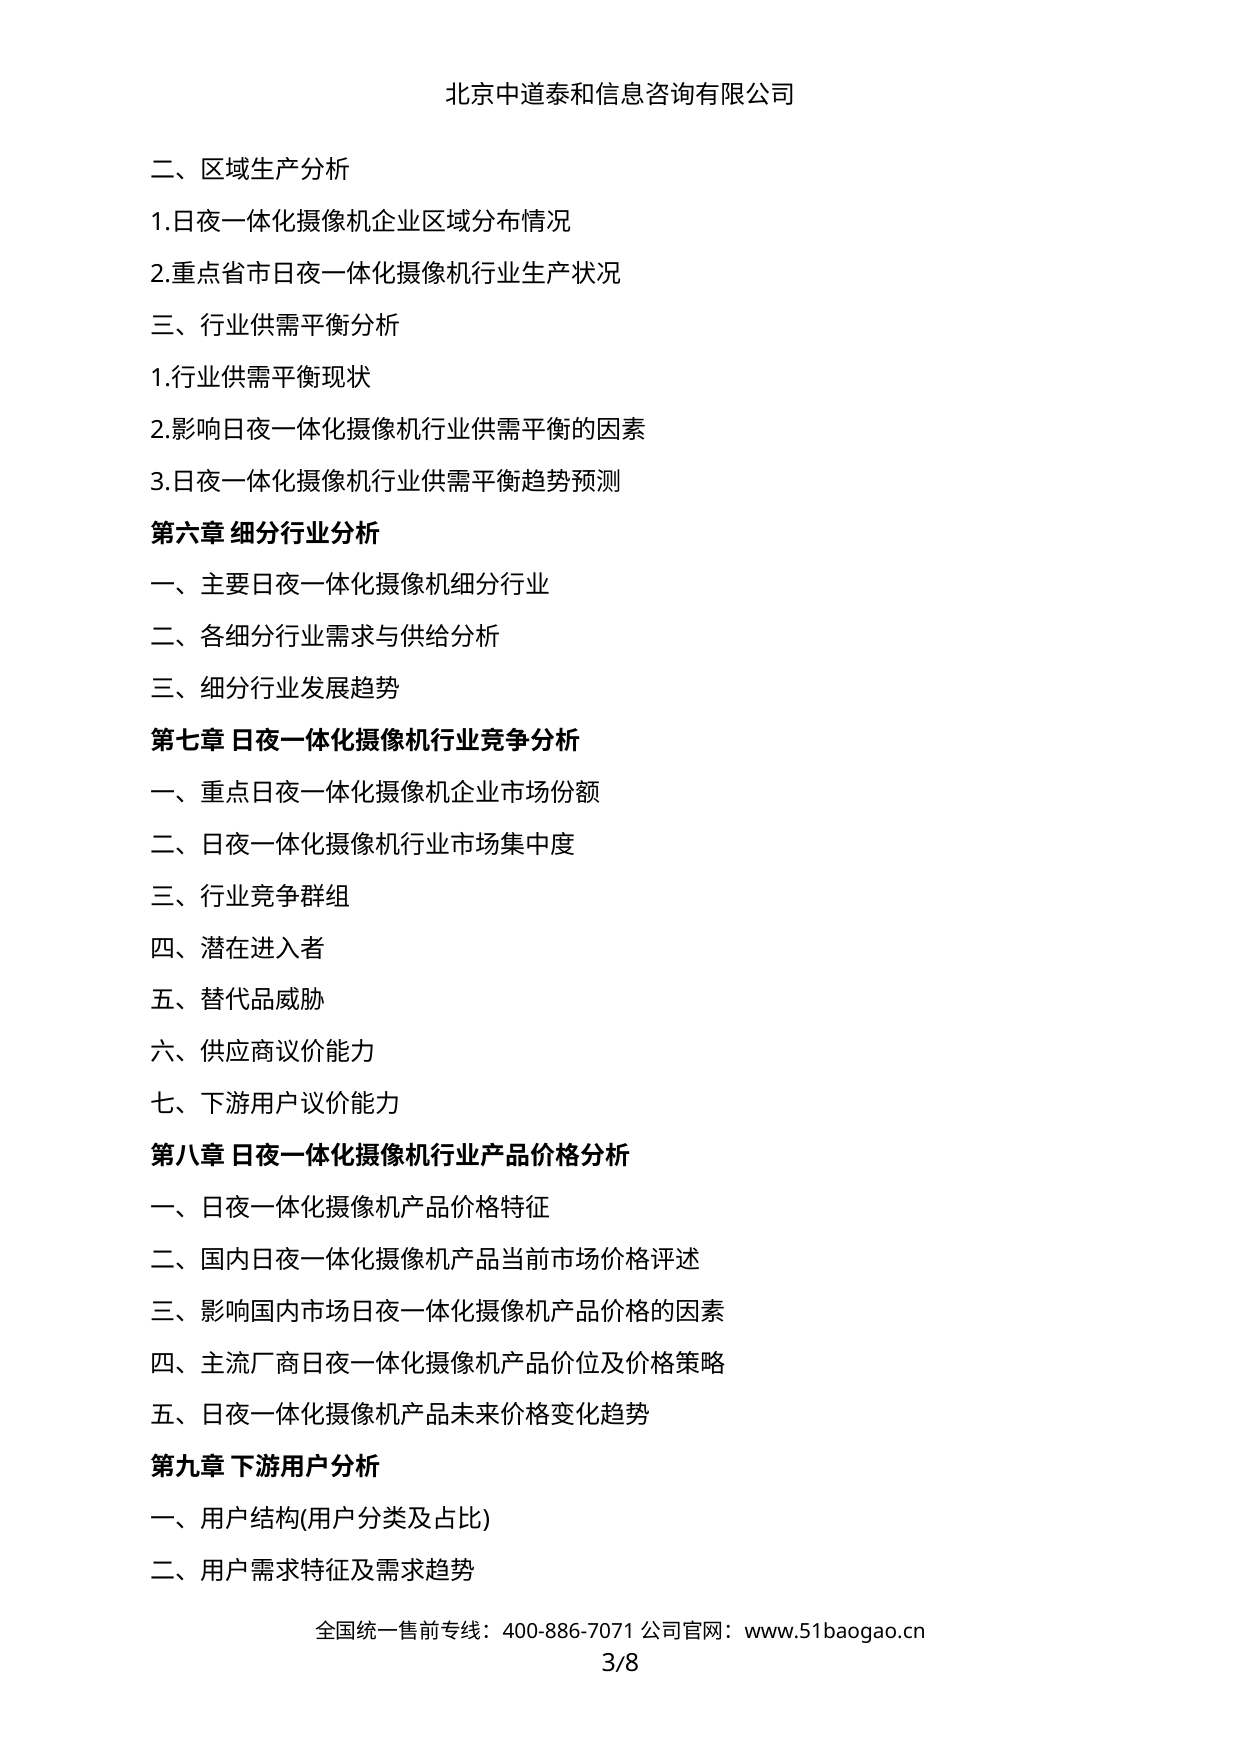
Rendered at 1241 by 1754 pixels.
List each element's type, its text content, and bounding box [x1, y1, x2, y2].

text 四、主流厂商日夜一体化摄像机产品价位及价格策略 [150, 1343, 1090, 1379]
text 一、用户结构(用户分类及占比) [150, 1499, 1090, 1535]
text 四、潜在进入者 [150, 928, 1090, 964]
text 第九章 下游用户分析 [150, 1447, 1090, 1483]
text 第六章 细分行业分析 [150, 513, 1090, 549]
text 三、行业竞争群组 [150, 876, 1090, 912]
text 一、重点日夜一体化摄像机企业市场份额 [150, 772, 1090, 809]
text 五、替代品威胁 [150, 980, 1090, 1016]
text 一、主要日夜一体化摄像机细分行业 [150, 565, 1090, 601]
text 二、日夜一体化摄像机行业市场集中度 [150, 824, 1090, 861]
text 第七章 日夜一体化摄像机行业竞争分析 [150, 721, 1090, 757]
text 2.重点省市日夜一体化摄像机行业生产状况 [150, 254, 1090, 290]
text 二、用户需求特征及需求趋势 [150, 1551, 1090, 1587]
text 二、区域生产分析 [150, 150, 1090, 186]
text 一、日夜一体化摄像机产品价格特征 [150, 1187, 1090, 1224]
text 第八章 日夜一体化摄像机行业产品价格分析 [150, 1136, 1090, 1172]
text 三、行业供需平衡分析 [150, 306, 1090, 342]
text 六、供应商议价能力 [150, 1032, 1090, 1068]
text 2.影响日夜一体化摄像机行业供需平衡的因素 [150, 409, 1090, 446]
text 三、影响国内市场日夜一体化摄像机产品价格的因素 [150, 1291, 1090, 1327]
text 五、日夜一体化摄像机产品未来价格变化趋势 [150, 1395, 1090, 1431]
text 三、细分行业发展趋势 [150, 669, 1090, 705]
text 1.日夜一体化摄像机企业区域分布情况 [150, 202, 1090, 238]
text 1.行业供需平衡现状 [150, 357, 1090, 394]
text 七、下游用户议价能力 [150, 1084, 1090, 1120]
text 二、各细分行业需求与供给分析 [150, 617, 1090, 653]
text 3.日夜一体化摄像机行业供需平衡趋势预测 [150, 461, 1090, 497]
text 二、国内日夜一体化摄像机产品当前市场价格评述 [150, 1239, 1090, 1276]
